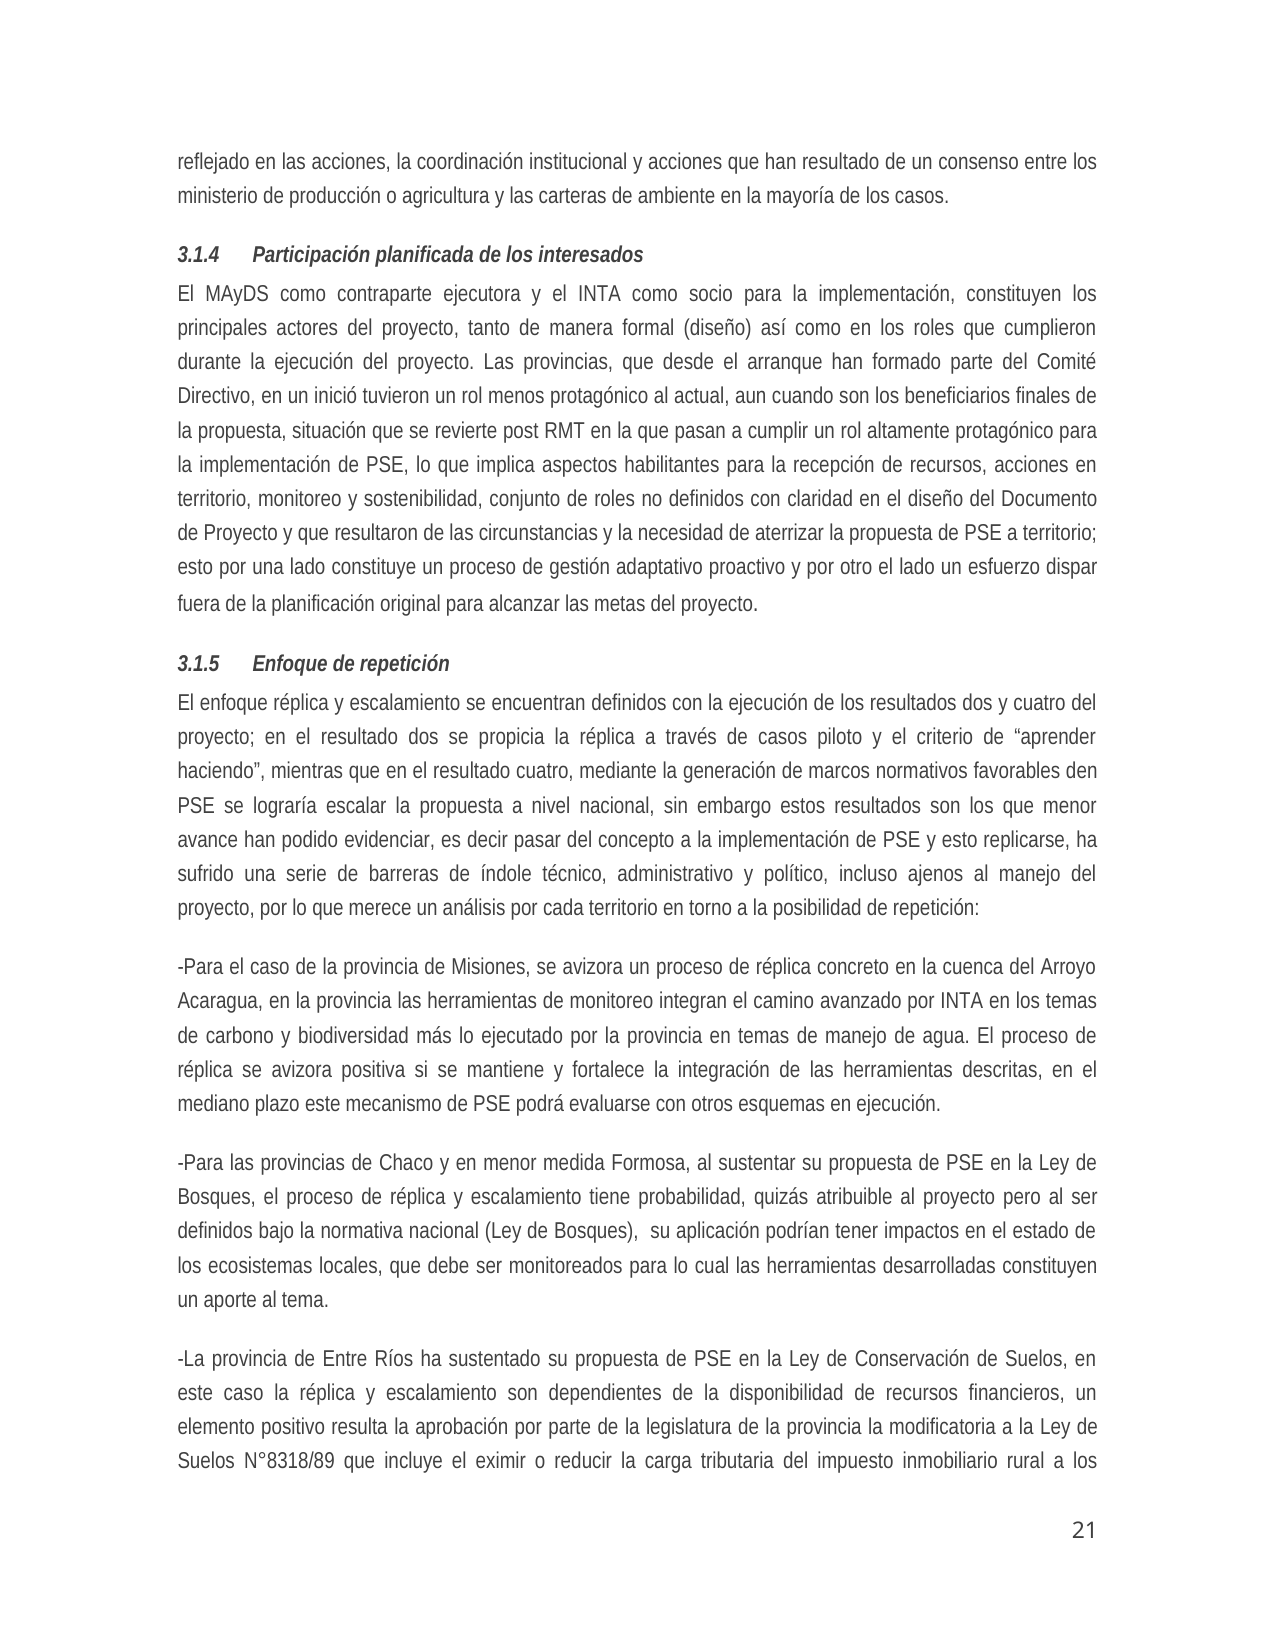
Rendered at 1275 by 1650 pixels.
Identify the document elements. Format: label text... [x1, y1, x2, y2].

subtitle Enfoque de repetición [177, 650, 1098, 677]
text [177, 1345, 1098, 1474]
text El MAyDS como contraparte ejecutora y el INTA como socio para la implementación, constituyen los principales actores del proyecto, tanto de manera formal (diseño) así como en los roles que cumplieron durante la ejecución del proyecto. Las provincias, que desde el arranque han formado parte del Comité Directivo, en un inició tuvieron un rol menos protagónico al actual, aun cuando son los beneficiarios finales de la propuesta, situación que se revierte post RMT en la que pasan a cumplir un rol altamente protagónico para la implementación de PSE, lo que implica aspectos habilitantes para la recepción de recursos, acciones en territorio, monitoreo y sostenibilidad, conjunto de roles no definidos con claridad en el diseño del Documento de Proyecto y que resultaron de las circunstancias y la necesidad de aterrizar la propuesta de PSE a territorio; esto por una lado constituye un proceso de gestión adaptativo proactivo y por otro el lado un esfuerzo dispar fuera de la planificación original para alcanzar las metas del proyecto. [177, 280, 1098, 617]
subtitle Participación planificada de los interesados [177, 241, 1098, 267]
text El enfoque réplica y escalamiento se encuentran definidos con la ejecución de los resultados dos y cuatro del proyecto; en el resultado dos se propicia la réplica a través de casos piloto y el criterio de “aprender haciendo”, mientras que en el resultado cuatro, mediante la generación de marcos normativos favorables den PSE se lograría escalar la propuesta a nivel nacional, sin embargo estos resultados son los que menor avance han podido evidenciar, es decir pasar del concepto a la implementación de PSE y esto replicarse, ha sufrido una serie de barreras de índole técnico, administrativo y político, incluso ajenos al manejo del proyecto, por lo que merece un análisis por cada territorio en torno a la posibilidad de repetición: [177, 689, 1098, 921]
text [177, 148, 1098, 208]
text -Para el caso de la provincia de Misiones, se avizora un proceso de réplica concreto en la cuenca del Arroyo Acaragua, en la provincia las herramientas de monitoreo integran el camino avanzado por INTA en los temas de carbono y biodiversidad más lo ejecutado por la provincia en temas de manejo de agua. El proceso de réplica se avizora positiva si se mantiene y fortalece la integración de las herramientas descritas, en el mediano plazo este mecanismo de PSE podrá evaluarse con otros esquemas en ejecución. [177, 953, 1098, 1116]
text -Para las provincias de Chaco y en menor medida Formosa, al sustentar su propuesta de PSE en la Ley de Bosques, el proceso de réplica y escalamiento tiene probabilidad, quizás atribuible al proyecto pero al ser definidos bajo la normativa nacional (Ley de Bosques), su aplicación podrían tener impactos en el estado de los ecosistemas locales, que debe ser monitoreados para lo cual las herramientas desarrolladas constituyen un aporte al tema. [177, 1149, 1098, 1312]
